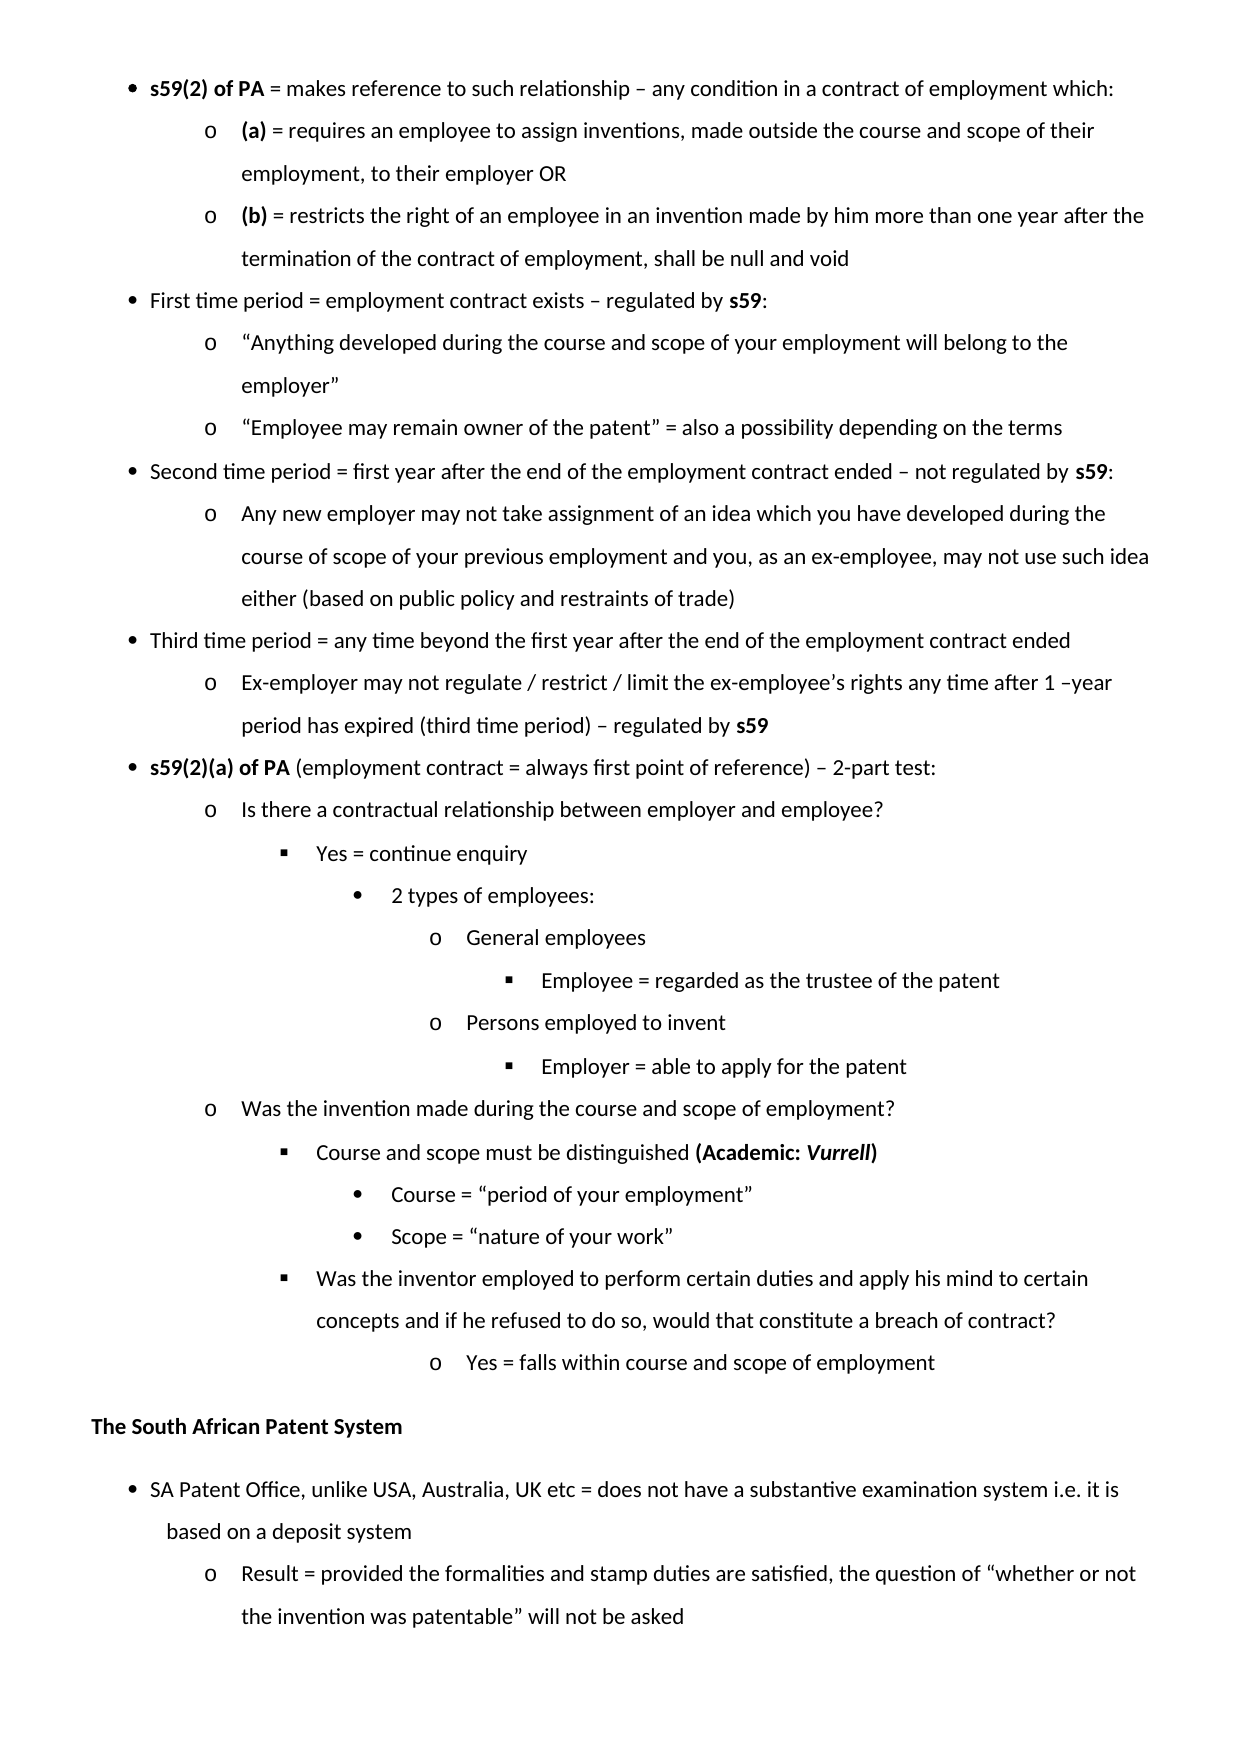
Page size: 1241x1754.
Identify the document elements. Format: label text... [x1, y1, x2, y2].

list Course and scope must be distinguished (Academic: Vurrell) [278, 1138, 1154, 1166]
list Third time period = any time beyond the first year after the end of the employment contract ended [128, 626, 1154, 654]
list SA Patent Office, unlike USA, Australia, UK etc = does not have a substantive examination system i.e. it is based on a deposit system [128, 1475, 1154, 1545]
list Second time period = first year after the end of the employment contract ended – not regulated by s59: [128, 457, 1154, 485]
list First time period = employment contract exists – regulated by s59: [128, 286, 1154, 314]
list “Anything developed during the course and scope of your employment will belong to the employer” [203, 328, 1154, 399]
list (a) = requires an employee to assign inventions, made outside the course and scope of their employment, to their employer OR [203, 116, 1154, 187]
list Any new employer may not take assignment of an idea which you have developed during the course of scope of your previous employment and you, as an ex-employee, may not use such idea either (based on public policy and restraints of trade) [203, 499, 1154, 612]
list Persons employed to invent [428, 1008, 1154, 1038]
list 2 types of employees: [353, 881, 1154, 909]
list Yes = falls within course and scope of employment [428, 1348, 1154, 1377]
list Course = “period of your employment” [353, 1180, 1154, 1208]
list Yes = continue enquiry [278, 839, 1154, 867]
list Result = provided the formalities and stamp duties are satisfied, the question of “whether or not the invention was patentable” will not be asked [203, 1559, 1154, 1630]
list Was the inventor employed to perform certain duties and apply his mind to certain concepts and if he refused to do so, would that constitute a breach of contract? [278, 1264, 1154, 1334]
list Employee = regarded as the trustee of the patent [503, 966, 1154, 994]
list Ex-employer may not regulate / restrict / limit the ex-employee’s rights any time after 1 –year period has expired (third time period) – regulated by s59 [203, 668, 1154, 739]
text The South African Patent System [91, 1412, 1154, 1440]
list s59(2)(a) of PA (employment contract = always first point of reference) – 2-part test: [128, 753, 1154, 781]
list Was the invention made during the course and scope of employment? [203, 1094, 1154, 1123]
list “Employee may remain owner of the patent” = also a possibility depending on the terms [203, 413, 1154, 442]
list General employees [428, 923, 1154, 952]
list Employer = able to apply for the patent [503, 1052, 1154, 1080]
list s59(2) of PA = makes reference to such relationship – any condition in a contract of employment which: [128, 74, 1154, 102]
list Scope = “nature of your work” [353, 1222, 1154, 1250]
list (b) = restricts the right of an employee in an invention made by him more than one year after the termination of the contract of employment, shall be null and void [203, 201, 1154, 272]
list Is there a contractual relationship between employer and employee? [203, 795, 1154, 824]
